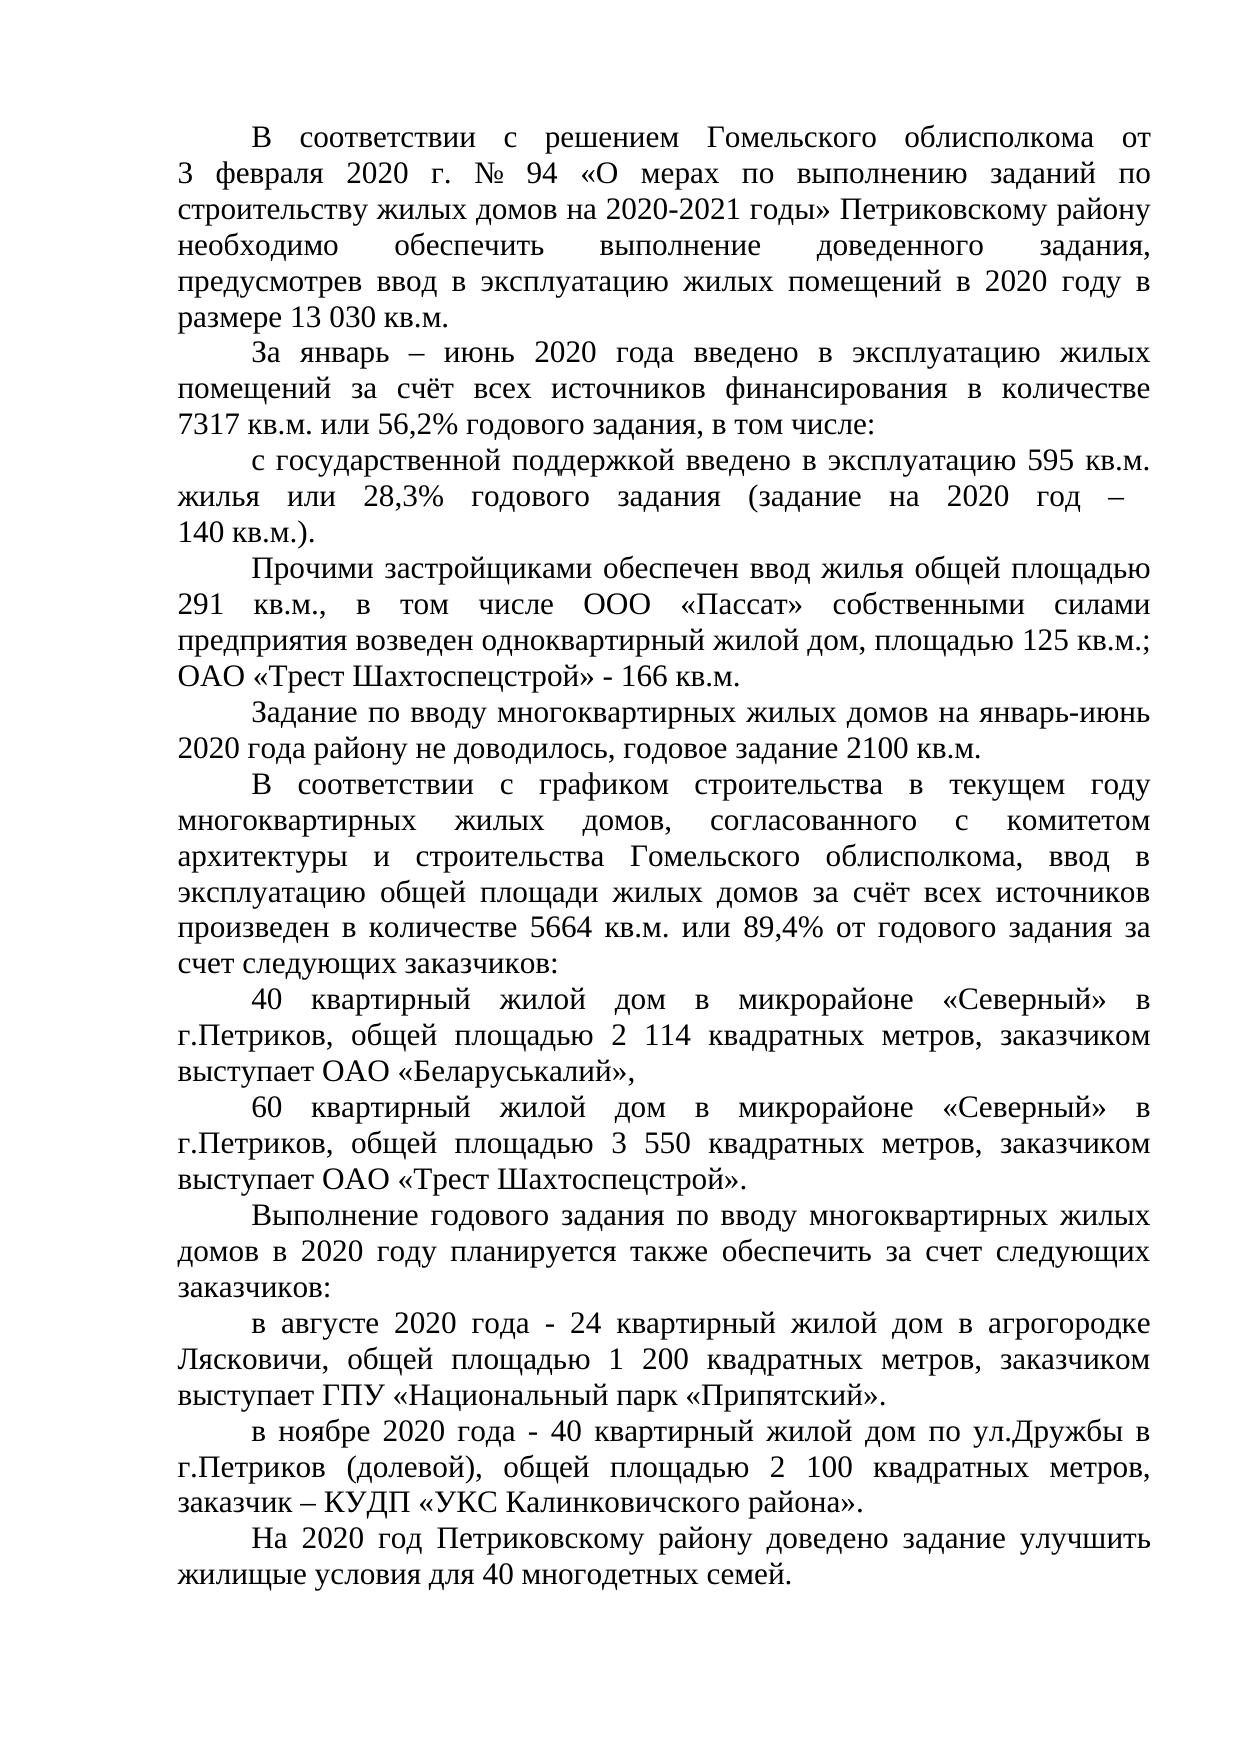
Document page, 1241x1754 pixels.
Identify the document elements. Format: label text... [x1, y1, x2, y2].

text На 2020 год Петриковскому району доведено задание улучшить жилищые условия для 40 многодетных семей. [177, 1520, 1152, 1592]
text В соответствии с решением Гомельского облисполкома от 3 февраля 2020 г. № 94 «О мерах по выполнению заданий по строительству жилых домов на 2020-2021 годы» Петриковскому району необходимо обеспечить выполнение доведенного задания, предусмотрев ввод в эксплуатацию жилых помещений в 2020 году в размере 13 030 кв.м. [177, 118, 1152, 334]
text 60 квартирный жилой дом в микрорайоне «Северный» в г.Петриков, общей площадью 3 550 квадратных метров, заказчиком выступает ОАО «Трест Шахтоспецстрой». [177, 1088, 1152, 1196]
text с государственной поддержкой введено в эксплуатацию 595 кв.м. жилья или 28,3% годового задания (задание на 2020 год – 140 кв.м.). [177, 442, 1152, 549]
text За январь – июнь 2020 года введено в эксплуатацию жилых помещений за счёт всех источников финансирования в количестве 7317 кв.м. или 56,2% годового задания, в том числе: [177, 334, 1152, 442]
text В соответствии с графиком строительства в текущем году многоквартирных жилых домов, согласованного с комитетом архитектуры и строительства Гомельского облисполкома, ввод в эксплуатацию общей площади жилых домов за счёт всех источников произведен в количестве 5664 кв.м. или 89,4% от годового задания за счет следующих заказчиков: [177, 765, 1152, 981]
text 40 квартирный жилой дом в микрорайоне «Северный» в г.Петриков, общей площадью 2 114 квадратных метров, заказчиком выступает ОАО «Беларуськалий», [177, 981, 1152, 1088]
text в августе 2020 года - 24 квартирный жилой дом в агрогородке Лясковичи, общей площадью 1 200 квадратных метров, заказчиком выступает ГПУ «Национальный парк «Припятский». [177, 1304, 1152, 1412]
text Выполнение годового задания по вводу многоквартирных жилых домов в 2020 году планируется также обеспечить за счет следующих заказчиков: [177, 1196, 1152, 1304]
text в ноябре 2020 года - 40 квартирный жилой дом по ул.Дружбы в г.Петриков (долевой), общей площадью 2 100 квадратных метров, заказчик – КУДП «УКС Калинковичского района». [177, 1412, 1152, 1520]
text Задание по вводу многоквартирных жилых домов на январь-июнь 2020 года району не доводилось, годовое задание 2100 кв.м. [177, 693, 1152, 765]
text Прочими застройщиками обеспечен ввод жилья общей площадью 291 кв.м., в том числе ООО «Пассат» собственными силами предприятия возведен одноквартирный жилой дом, площадью 125 кв.м.; ОАО «Трест Шахтоспецстрой» - 166 кв.м. [177, 549, 1152, 693]
